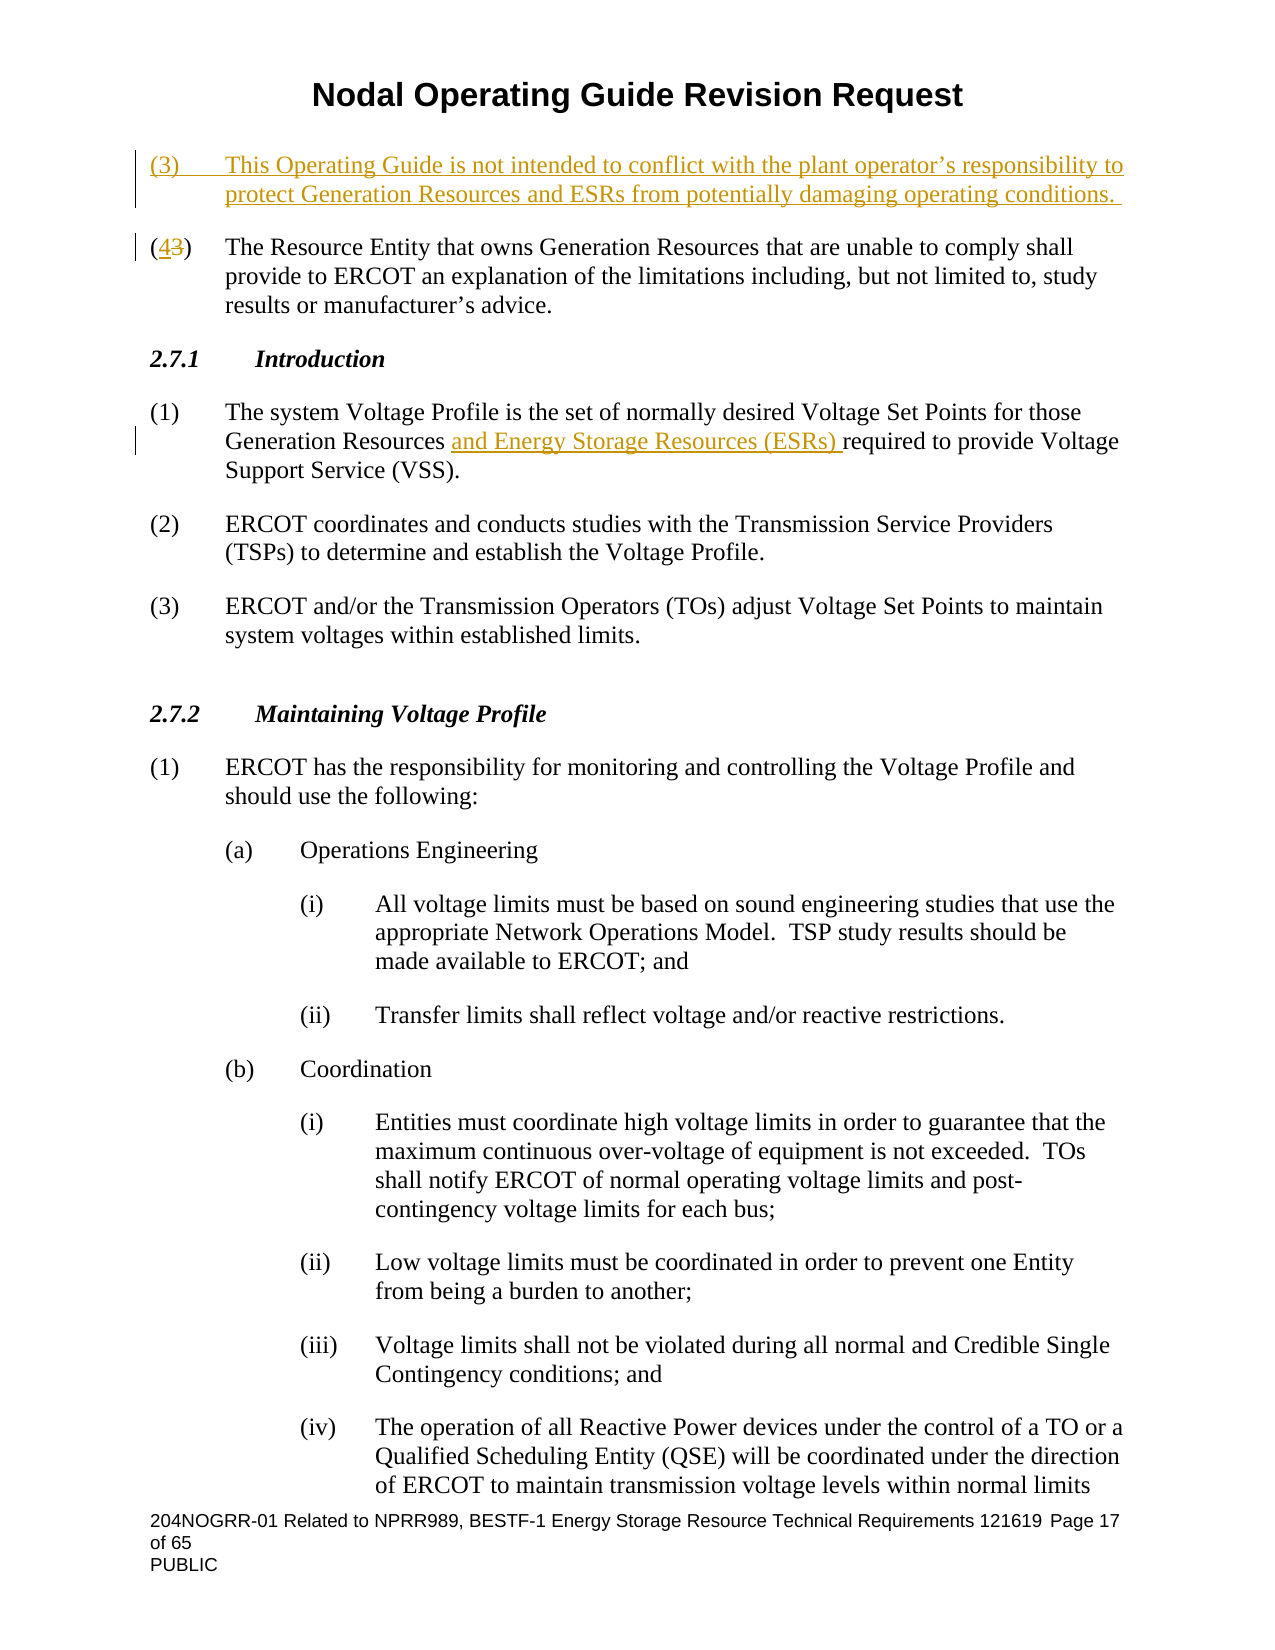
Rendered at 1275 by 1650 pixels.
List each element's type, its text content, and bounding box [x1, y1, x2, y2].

text (2) ERCOT coordinates and conducts studies with the Transmission Service Providers (TSPs) to determine and establish the Voltage Profile. [150, 509, 1125, 566]
text (ii) Transfer limits shall reflect voltage and/or reactive restrictions. [300, 1000, 1125, 1029]
text 2.7.2 Maintaining Voltage Profile [150, 699, 1125, 727]
text (b) Coordination [225, 1054, 1125, 1082]
text (3) ERCOT and/or the Transmission Operators (TOs) adjust Voltage Set Points to maintain system voltages within established limits. [150, 591, 1125, 649]
text 2.7.1 Introduction [150, 344, 1125, 372]
text (i) Entities must coordinate high voltage limits in order to guarantee that the maximum continuous over-voltage of equipment is not exceeded. TOs shall notify ERCOT of normal operating voltage limits and post-contingency voltage limits for each bus; [300, 1107, 1125, 1222]
text () The Resource Entity that owns Generation Resources that are unable to comply shall provide to ERCOT an explanation of the limitations including, but not limited to, study results or manufacturer’s advice. [150, 232, 1125, 319]
text (a) Operations Engineering [225, 835, 1125, 864]
text (ii) Low voltage limits must be coordinated in order to prevent one Entity from being a burden to another; [300, 1247, 1125, 1305]
text (1) ERCOT has the responsibility for monitoring and controlling the Voltage Profile and should use the following: [150, 752, 1125, 810]
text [300, 1412, 1125, 1499]
text (1) The system Voltage Profile is the set of normally desired Voltage Set Points for those Generation Resources required to provide Voltage Support Service (VSS). [150, 397, 1125, 484]
text (i) All voltage limits must be based on sound engineering studies that use the appropriate Network Operations Model. TSP study results should be made available to ERCOT; and [300, 889, 1125, 975]
text (iii) Voltage limits shall not be violated during all normal and Credible Single Contingency conditions; and [300, 1330, 1125, 1387]
